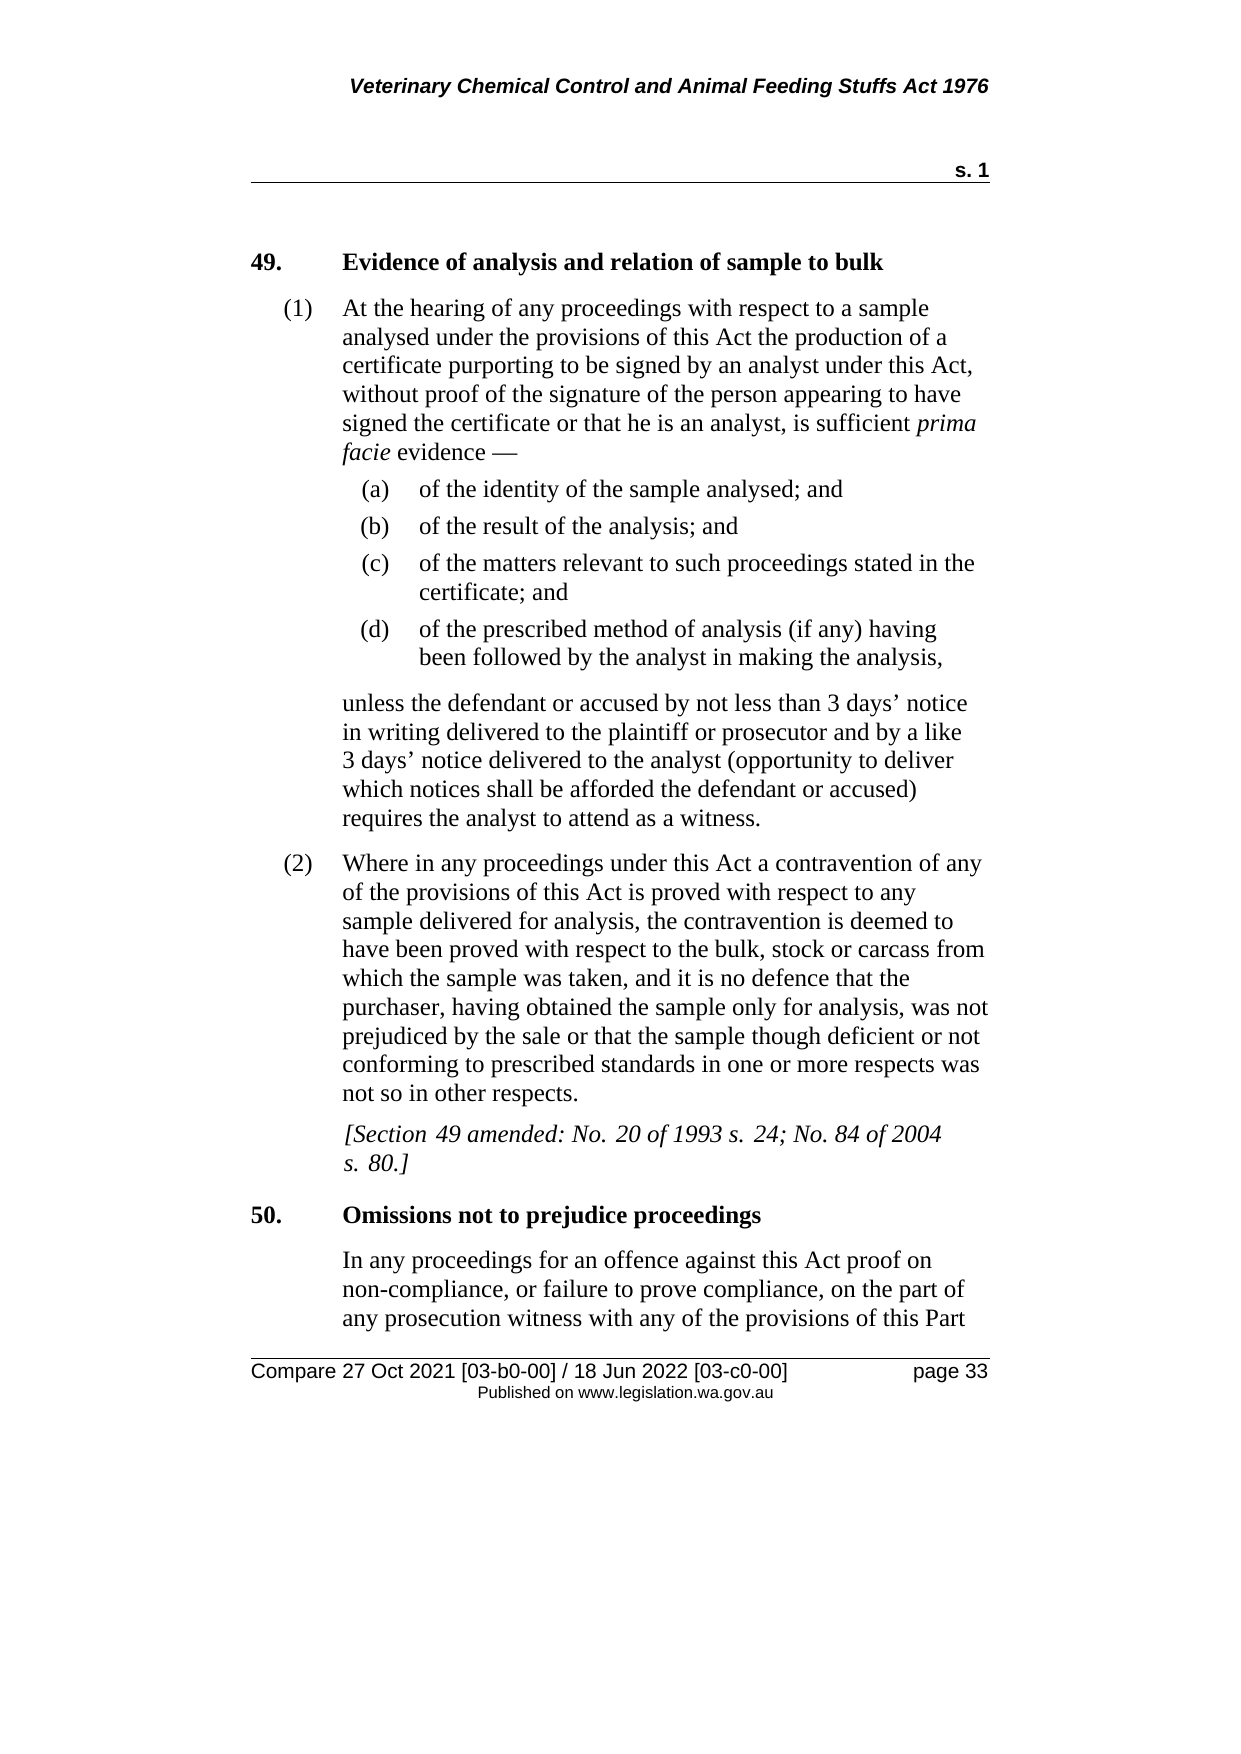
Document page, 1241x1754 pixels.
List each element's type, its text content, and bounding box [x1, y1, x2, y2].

text (b) of the result of the analysis; and [251, 511, 990, 539]
text unless the defendant or accused by not less than 3 days’ notice in writing delivered to the plaintiff or prosecutor and by a like 3 days’ notice delivered to the analyst (opportunity to deliver which notices shall be afforded the defendant or accused) requires the analyst to attend as a witness. [251, 688, 990, 832]
text [Section 49 amended: No. 20 of 1993 s. 24; No. 84 of 2004 s. 80.] [251, 1119, 990, 1177]
text (d) of the prescribed method of analysis (if any) having been followed by the analyst in making the analysis, [251, 614, 990, 671]
subtitle 50. Omissions not to prejudice proceedings [251, 1200, 990, 1229]
subtitle 49. Evidence of analysis and relation of sample to bulk [251, 247, 990, 276]
text (a) of the identity of the sample analysed; and [251, 474, 990, 502]
text (c) of the matters relevant to such proceedings stated in the certificate; and [251, 548, 990, 605]
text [251, 1245, 990, 1332]
text (1) At the hearing of any proceedings with respect to a sample analysed under the provisions of this Act the production of a certificate purporting to be signed by an analyst under this Act, without proof of the signature of the person appearing to have signed the certificate or that he is an analyst, is sufficient prima facie evidence — [251, 293, 990, 465]
text (2) Where in any proceedings under this Act a contravention of any of the provisions of this Act is proved with respect to any sample delivered for analysis, the contravention is deemed to have been proved with respect to the bulk, stock or carcass from which the sample was taken, and it is no defence that the purchaser, having obtained the sample only for analysis, was not prejudiced by the sale or that the sample though deficient or not conforming to prescribed standards in one or more respects was not so in other respects. [251, 848, 990, 1107]
